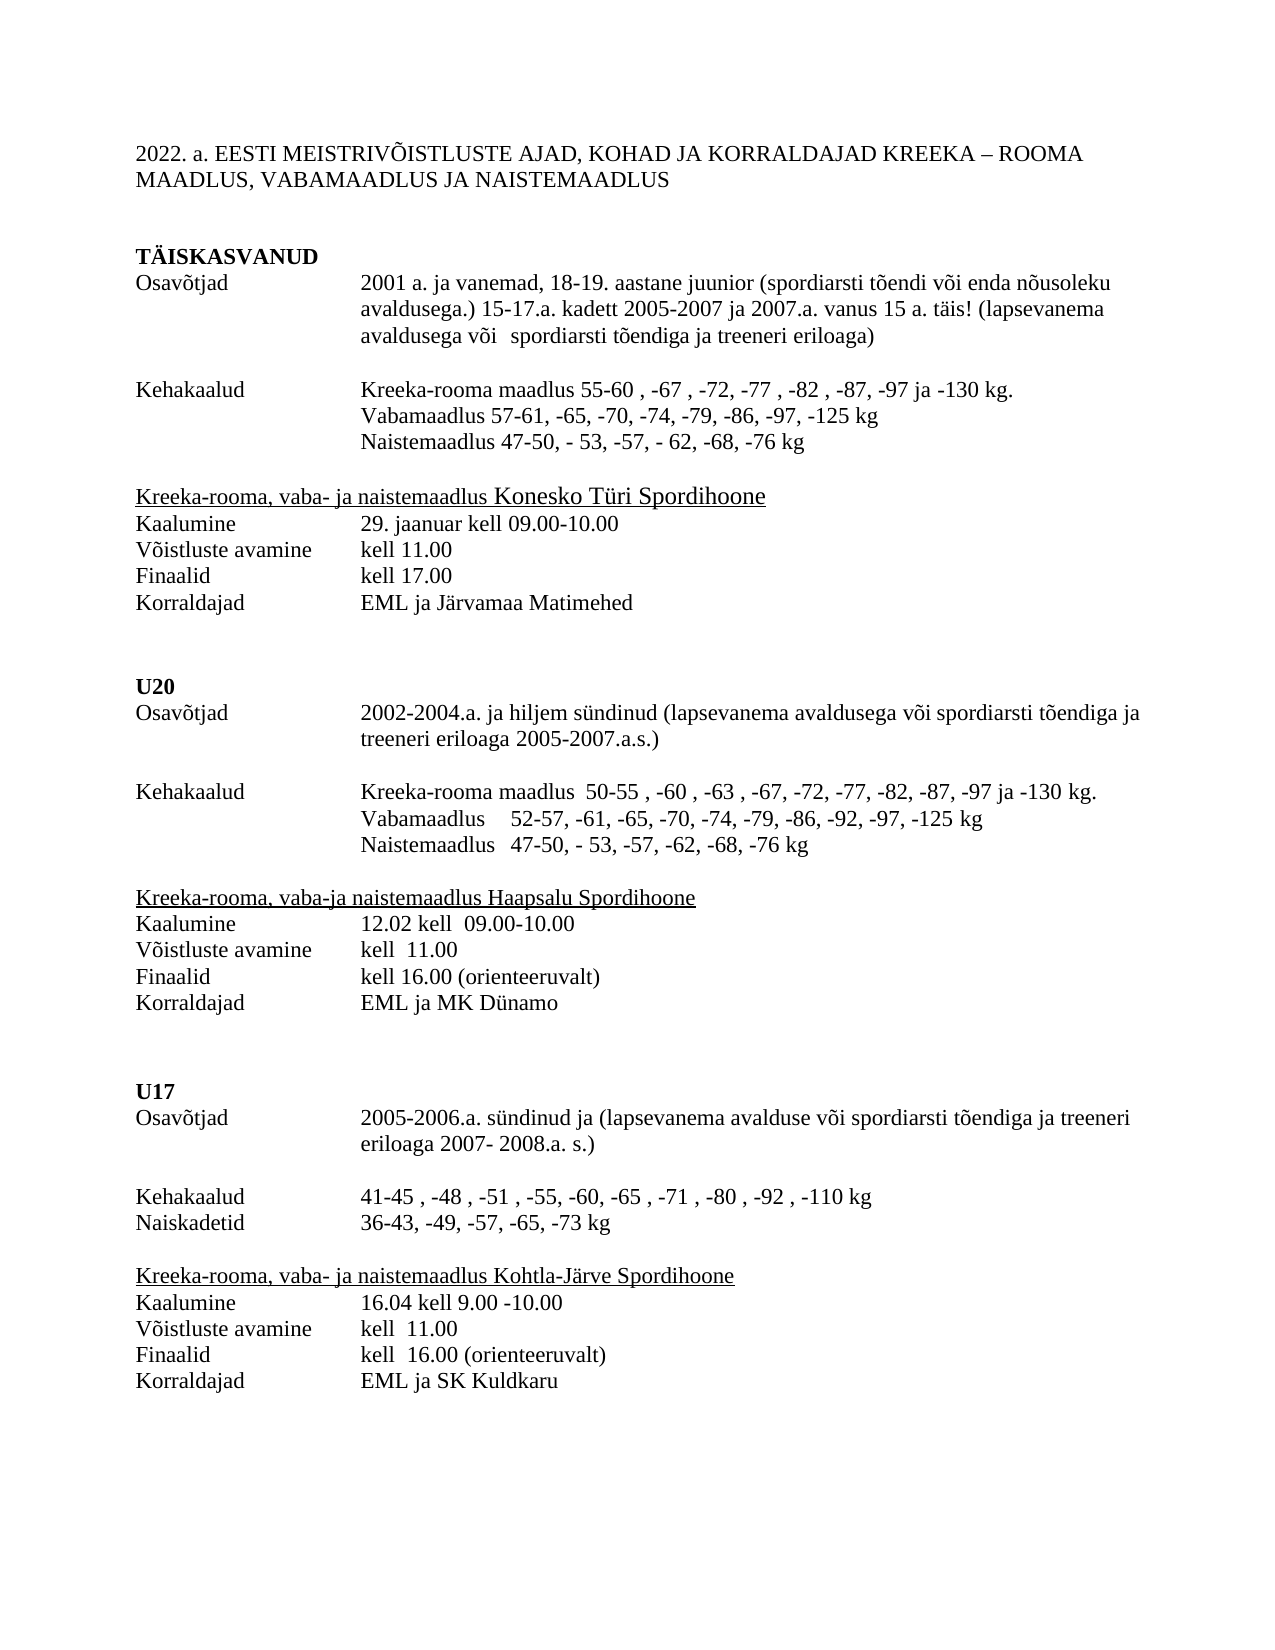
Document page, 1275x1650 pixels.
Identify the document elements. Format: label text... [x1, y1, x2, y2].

text U17 [135, 1078, 1192, 1104]
text Võistluste avamine kell 11.00 [135, 936, 1192, 963]
text Vabamaadlus 57-61, -65, -70, -74, -79, -86, -97, -125 kg [135, 402, 1192, 428]
text U20 [135, 673, 1192, 699]
text Finaalid kell 17.00 [135, 563, 1192, 589]
text Võistluste avamine kell 11.00 [135, 1315, 1192, 1341]
text Kaalumine 16.04 kell 9.00 -10.00 [135, 1288, 1192, 1315]
text Kreeka-rooma, vaba- ja naistemaadlus Kohtla-Järve Spordihoone [135, 1262, 1192, 1288]
text Korraldajad EML ja Järvamaa Matimehed [135, 589, 1192, 615]
text Finaalid kell 16.00 (orienteeruvalt) [135, 963, 1192, 989]
text Naistemaadlus 47-50, - 53, -57, -62, -68, -76 kg [135, 831, 1192, 857]
text 2022. a. EESTI MEISTRIVÕISTLUSTE AJAD, KOHAD JA KORRALDAJAD KREEKA – ROOMA MAADLUS, VABAMAADLUS JA NAISTEMAADLUS [135, 139, 1192, 192]
text Naiskadetid 36-43, -49, -57, -65, -73 kg [135, 1209, 1192, 1236]
text TÄISKASVANUD [135, 243, 1192, 269]
text Korraldajad EML ja SK Kuldkaru [135, 1368, 1192, 1394]
text Korraldajad EML ja MK Dünamo [135, 989, 1192, 1015]
text Kehakaalud Kreeka-rooma maadlus 55-60 , -67 , -72, -77 , -82 , -87, -97 ja -130 kg. [135, 376, 1192, 402]
text Kehakaalud Kreeka-rooma maadlus 50-55 , -60 , -63 , -67, -72, -77, -82, -87, -97 ja -130 kg. [135, 778, 1192, 804]
text Võistluste avamine kell 11.00 [135, 536, 1192, 563]
text Finaalid kell 16.00 (orienteeruvalt) [135, 1341, 1192, 1368]
text Naistemaadlus 47-50, - 53, -57, - 62, -68, -76 kg [135, 428, 1192, 455]
text Kreeka-rooma, vaba-ja naistemaadlus Haapsalu Spordihoone [135, 884, 1192, 910]
text Osavõtjad 2002-2004.a. ja hiljem sündinud (lapsevanema avaldusega või spordiarsti tõendiga ja treeneri eriloaga 2005-2007.a.s.) [135, 699, 1192, 752]
text Osavõtjad 2001 a. ja vanemad, 18-19. aastane juunior (spordiarsti tõendi või enda nõusoleku avaldusega.) 15-17.a. kadett 2005-2007 ja 2007.a. vanus 15 a. täis! (lapsevanema avaldusega või spordiarsti tõendiga ja treeneri eriloaga) [135, 269, 1192, 348]
text Osavõtjad 2005-2006.a. sündinud ja (lapsevanema avalduse või spordiarsti tõendiga ja treeneri eriloaga 2007- 2008.a. s.) [135, 1104, 1192, 1157]
text Kreeka-rooma, vaba- ja naistemaadlus Konesko Türi Spordihoone [135, 481, 1192, 510]
text Kaalumine 29. jaanuar kell 09.00-10.00 [135, 510, 1192, 536]
text Kaalumine 12.02 kell 09.00-10.00 [135, 910, 1192, 936]
text Vabamaadlus 52-57, -61, -65, -70, -74, -79, -86, -92, -97, -125 kg [135, 804, 1192, 831]
text Kehakaalud 41-45 , -48 , -51 , -55, -60, -65 , -71 , -80 , -92 , -110 kg [135, 1183, 1192, 1209]
